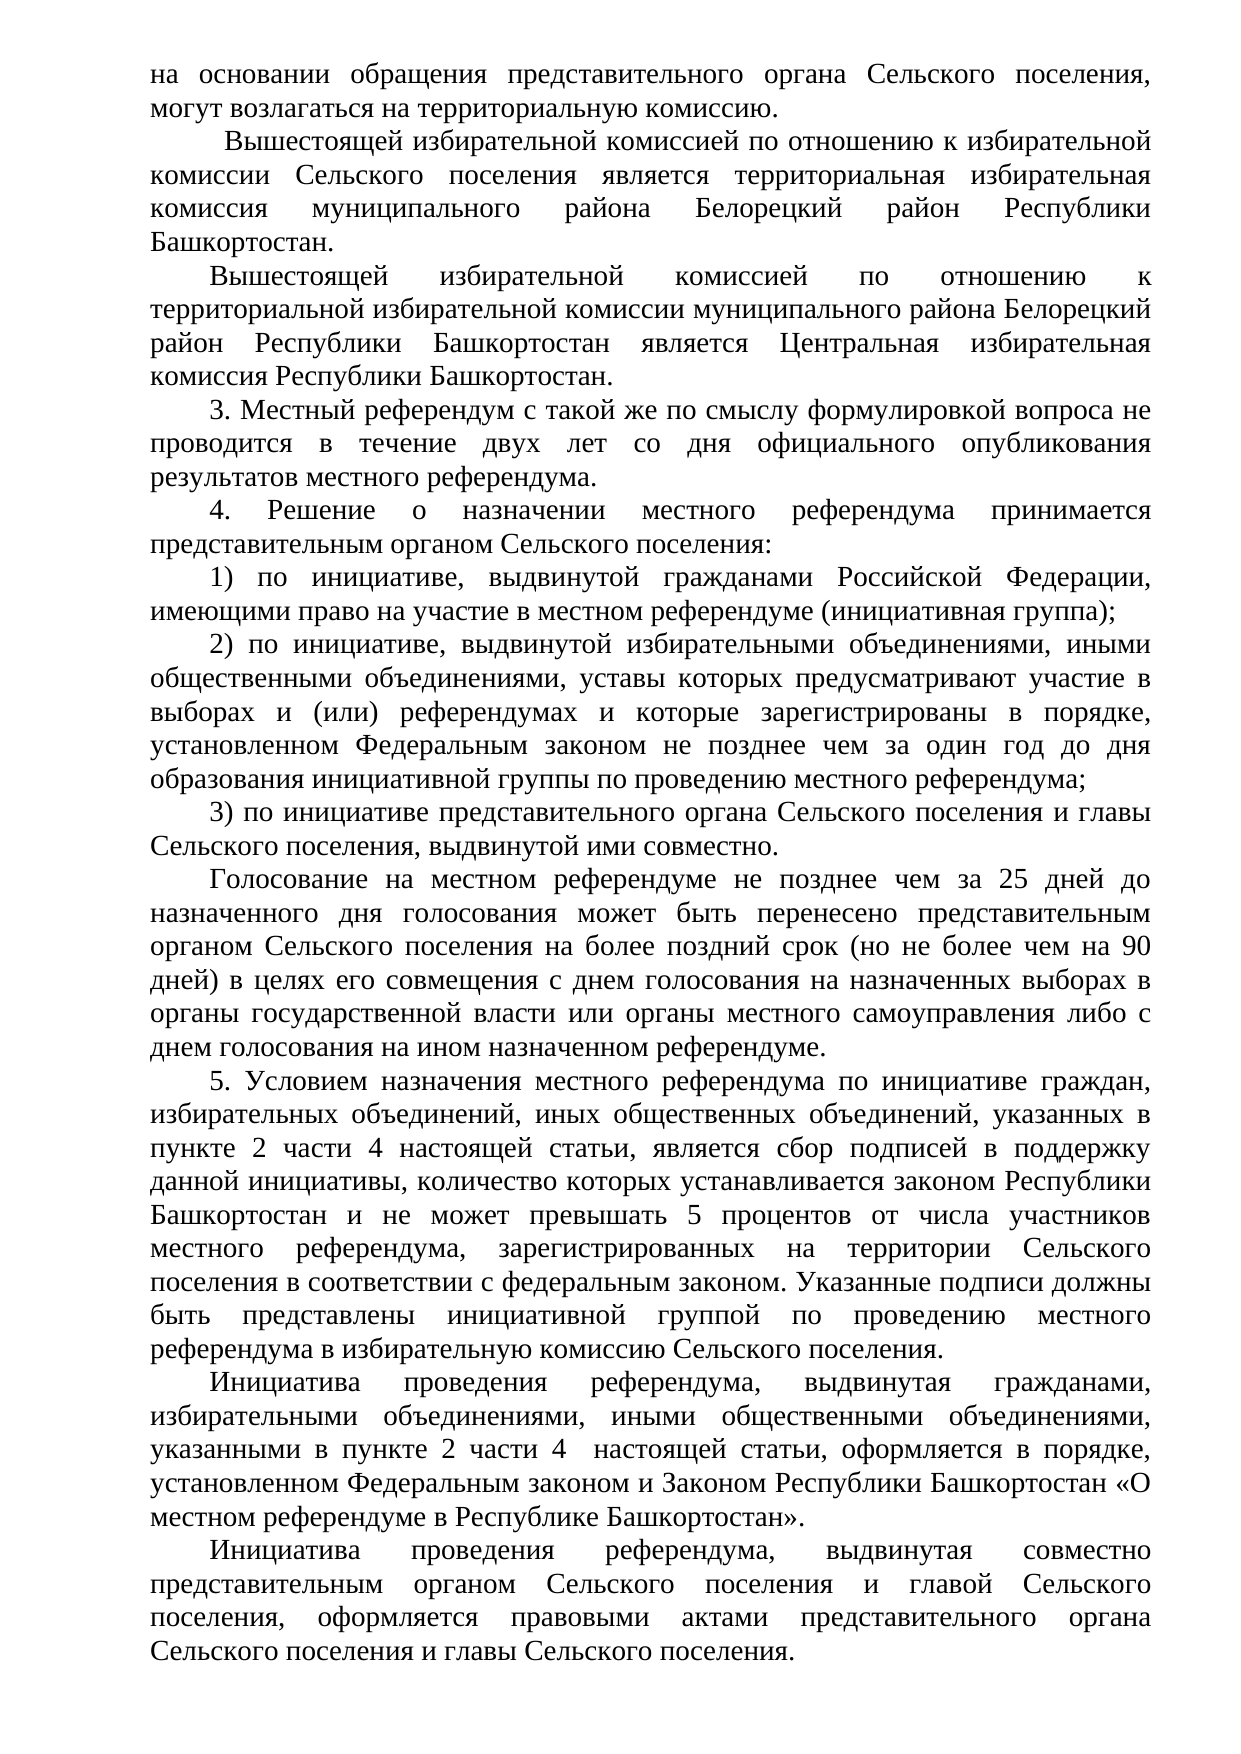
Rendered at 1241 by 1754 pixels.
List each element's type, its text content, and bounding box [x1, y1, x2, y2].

text Голосование на местном референдуме не позднее чем за 25 дней до назначенного дня голосования может быть перенесено представительным органом Сельского поселения на более поздний срок (но не более чем на 90 дней) в целях его совмещения с днем голосования на назначенных выборах в органы государственной власти или органы местного самоуправления либо с днем голосования на ином назначенном референдуме. [150, 861, 1152, 1063]
text 3) по инициативе представительного органа Сельского поселения и главы Сельского поселения, выдвинутой ими совместно. [150, 794, 1152, 861]
text 5. Условием назначения местного референдума по инициативе граждан, избирательных объединений, иных общественных объединений, указанных в пункте 2 части 4 настоящей статьи, является сбор подписей в поддержку данной инициативы, количество которых устанавливается законом Республики Башкортостан и не может превышать 5 процентов от числа участников местного референдума, зарегистрированных на территории Сельского поселения в соответствии с федеральным законом. Указанные подписи должны быть представлены инициативной группой по проведению местного референдума в избирательную комиссию Сельского поселения. [150, 1063, 1152, 1364]
text Инициатива проведения референдума, выдвинутая гражданами, избирательными объединениями, иными общественными объединениями, указанными в пункте 2 части 4 настоящей статьи, оформляется в порядке, установленном Федеральным законом и Законом Республики Башкортостан «О местном референдуме в Республике Башкортостан». [150, 1364, 1152, 1532]
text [150, 56, 1152, 123]
text 1) по инициативе, выдвинутой гражданами Российской Федерации, имеющими право на участие в местном референдуме (инициативная группа); [150, 559, 1152, 627]
text Инициатива проведения референдума, выдвинутая совместно представительным органом Сельского поселения и главой Сельского поселения, оформляется правовыми актами представительного органа Сельского поселения и главы Сельского поселения. [150, 1532, 1152, 1666]
text Вышестоящей избирательной комиссией по отношению к избирательной комиссии Сельского поселения является территориальная избирательная комиссия муниципального района Белорецкий район Республики Башкортостан. [150, 123, 1152, 258]
text 2) по инициативе, выдвинутой избирательными объединениями, иными общественными объединениями, уставы которых предусматривают участие в выборах и (или) референдумах и которые зарегистрированы в порядке, установленном Федеральным законом не позднее чем за один год до дня образования инициативной группы по проведению местного референдума; [150, 627, 1152, 794]
text 4. Решение о назначении местного референдума принимается представительным органом Сельского поселения: [150, 492, 1152, 559]
text 3. Местный референдум с такой же по смыслу формулировкой вопроса не проводится в течение двух лет со дня официального опубликования результатов местного референдума. [150, 392, 1152, 492]
text Вышестоящей избирательной комиссией по отношению к территориальной избирательной комиссии муниципального района Белорецкий район Республики Башкортостан является Центральная избирательная комиссия Республики Башкортостан. [150, 258, 1152, 392]
